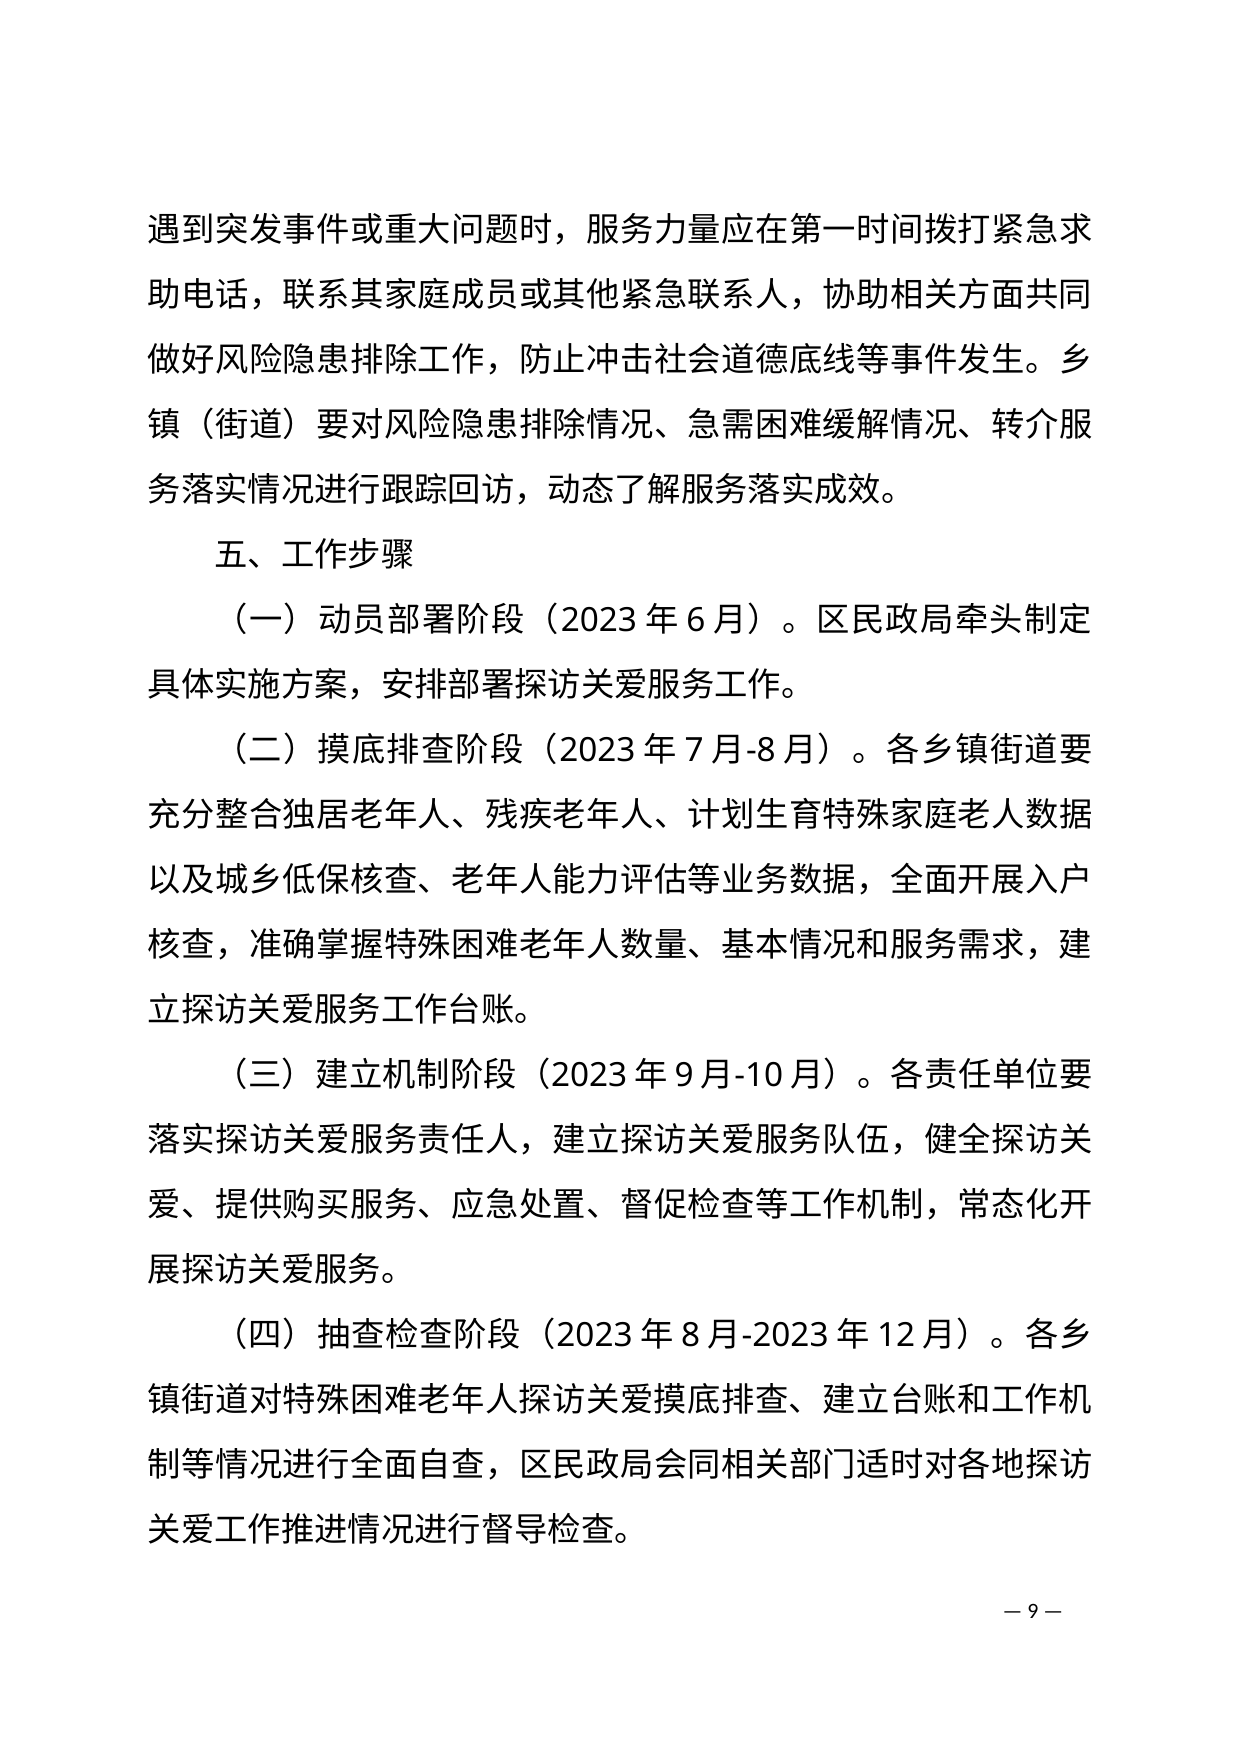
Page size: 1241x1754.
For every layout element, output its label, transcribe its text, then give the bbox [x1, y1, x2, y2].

text （二）摸底排查阶段（2023年7月-8月）。各乡镇街道要充分整合独居老年人、残疾老年人、计划生育特殊家庭老人数据以及城乡低保核查、老年人能力评估等业务数据，全面开展入户核查，准确掌握特殊困难老年人数量、基本情况和服务需求，建立探访关爱服务工作台账。 [148, 714, 1092, 1039]
text （四）抽查检查阶段（2023年8月-2023年12月）。各乡镇街道对特殊困难老年人探访关爱摸底排查、建立台账和工作机制等情况进行全面自查，区民政局会同相关部门适时对各地探访关爱工作推进情况进行督导检查。 [148, 1299, 1092, 1559]
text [148, 194, 1092, 519]
text （三）建立机制阶段（2023年9月-10月）。各责任单位要落实探访关爱服务责任人，建立探访关爱服务队伍，健全探访关爱、提供购买服务、应急处置、督促检查等工作机制，常态化开展探访关爱服务。 [148, 1039, 1092, 1299]
text （一）动员部署阶段（2023年6月）。区民政局牵头制定具体实施方案，安排部署探访关爱服务工作。 [148, 584, 1092, 714]
text 五、工作步骤 [148, 519, 1092, 584]
